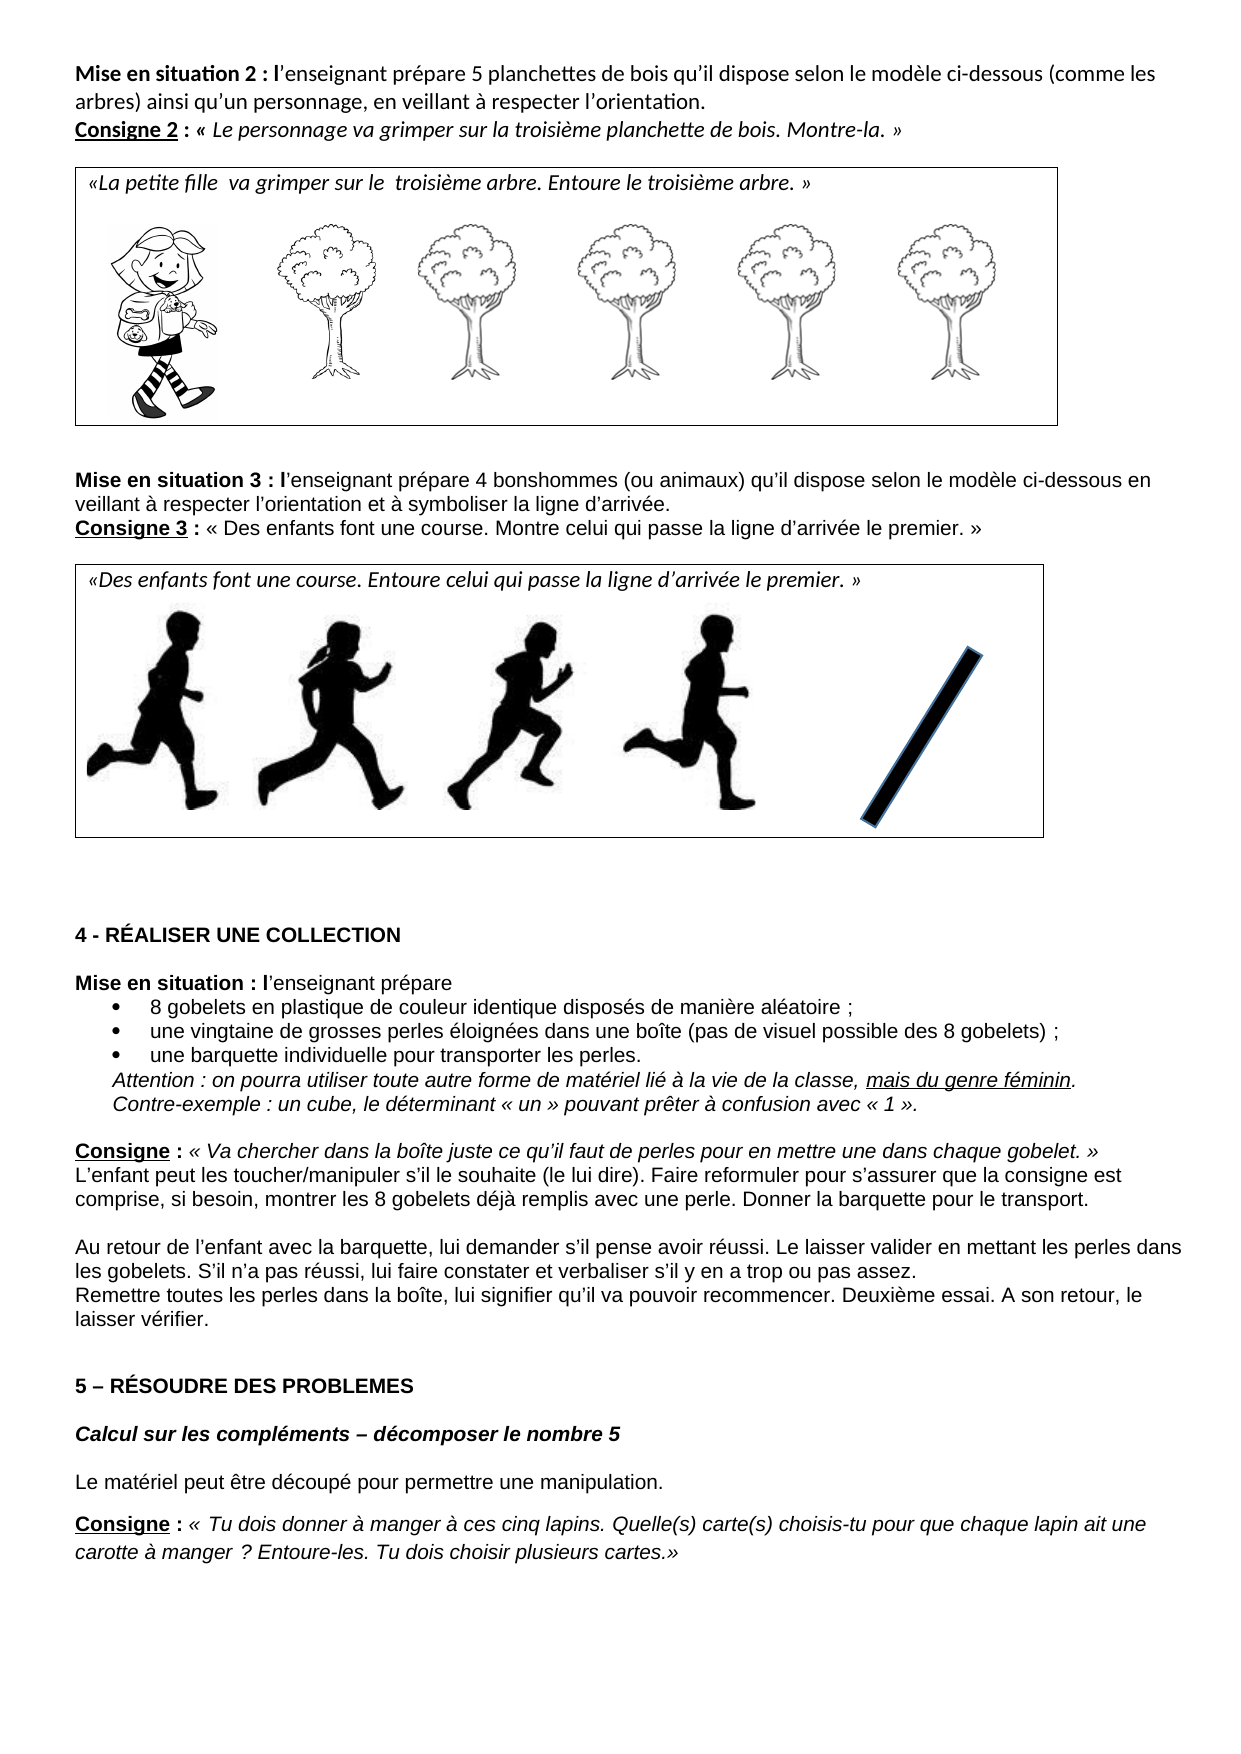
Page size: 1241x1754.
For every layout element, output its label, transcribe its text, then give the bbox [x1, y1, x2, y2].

text Mise en situation : l’enseignant prépare [75, 971, 1196, 995]
picture [86, 593, 756, 810]
subtitle 4 - RÉALISER UNE COLLECTION [75, 923, 1196, 947]
text Mise en situation 3 : l’enseignant prépare 4 bonshommes (ou animaux) qu’il dispose selon le modèle ci-dessous en veillant à respecter l’orientation et à symboliser la ligne d’arrivée. [75, 468, 1196, 516]
text Consigne 2 : « Le personnage va grimper sur la troisième planchette de bois. Montre-la. » [75, 115, 1196, 143]
picture [897, 224, 996, 380]
text Remettre toutes les perles dans la boîte, lui signifier qu’il va pouvoir recommencer. Deuxième essai. A son retour, le laisser vérifier. [75, 1283, 1196, 1331]
list une barquette individuelle pour transporter les perles. [112, 1043, 1196, 1067]
text Attention : on pourra utiliser toute autre forme de matériel lié à la vie de la classe, mais du genre féminin. [112, 1067, 1196, 1091]
text Calcul sur les compléments – décomposer le nombre 5 [75, 1422, 1196, 1446]
list 8 gobelets en plastique de couleur identique disposés de manière aléatoire ; [112, 995, 1196, 1019]
text Le matériel peut être découpé pour permettre une manipulation. [75, 1470, 1196, 1494]
text Consigne : « Va chercher dans la boîte juste ce qu’il faut de perles pour en mettre une dans chaque gobelet. » [75, 1139, 1196, 1163]
text Contre-exemple : un cube, le déterminant « un » pouvant prêter à confusion avec « 1 ». [112, 1091, 1196, 1115]
table_header «Des enfants font une course. Entoure celui qui passe la ligne d’arrivée le premier. » [76, 565, 1043, 837]
picture [417, 224, 516, 380]
list une vingtaine de grosses perles éloignées dans une boîte (pas de visuel possible des 8 gobelets) ; [112, 1019, 1196, 1043]
text Mise en situation 2 : l’enseignant prépare 5 planchettes de bois qu’il dispose selon le modèle ci-dessous (comme les arbres) ainsi qu’un personnage, en veillant à respecter l’orientation. [75, 59, 1196, 115]
picture [577, 224, 676, 380]
table_header «La petite fille va grimper sur le troisième arbre. Entoure le troisième arbre. » [76, 168, 1057, 424]
text Au retour de l’enfant avec la barquette, lui demander s’il pense avoir réussi. Le laisser valider en mettant les perles dans les gobelets. S’il n’a pas réussi, lui faire constater et verbaliser s’il y en a trop ou pas assez. [75, 1235, 1196, 1283]
picture [107, 224, 219, 422]
text Consigne : « Tu dois donner à manger à ces cinq lapins. Quelle(s) carte(s) choisis-tu pour que chaque lapin ait une carotte à manger ? Entoure-les. Tu dois choisir plusieurs cartes.» [75, 1512, 1196, 1563]
picture [277, 224, 376, 379]
text L’enfant peut les toucher/manipuler s’il le souhaite (le lui dire). Faire reformuler pour s’assurer que la consigne est comprise, si besoin, montrer les 8 gobelets déjà remplis avec une perle. Donner la barquette pour le transport. [75, 1163, 1196, 1211]
text Consigne 3 : « Des enfants font une course. Montre celui qui passe la ligne d’arrivée le premier. » [75, 516, 1196, 540]
picture [737, 224, 836, 380]
text 5 – RÉSOUDRE DES PROBLEMES [75, 1373, 1196, 1397]
